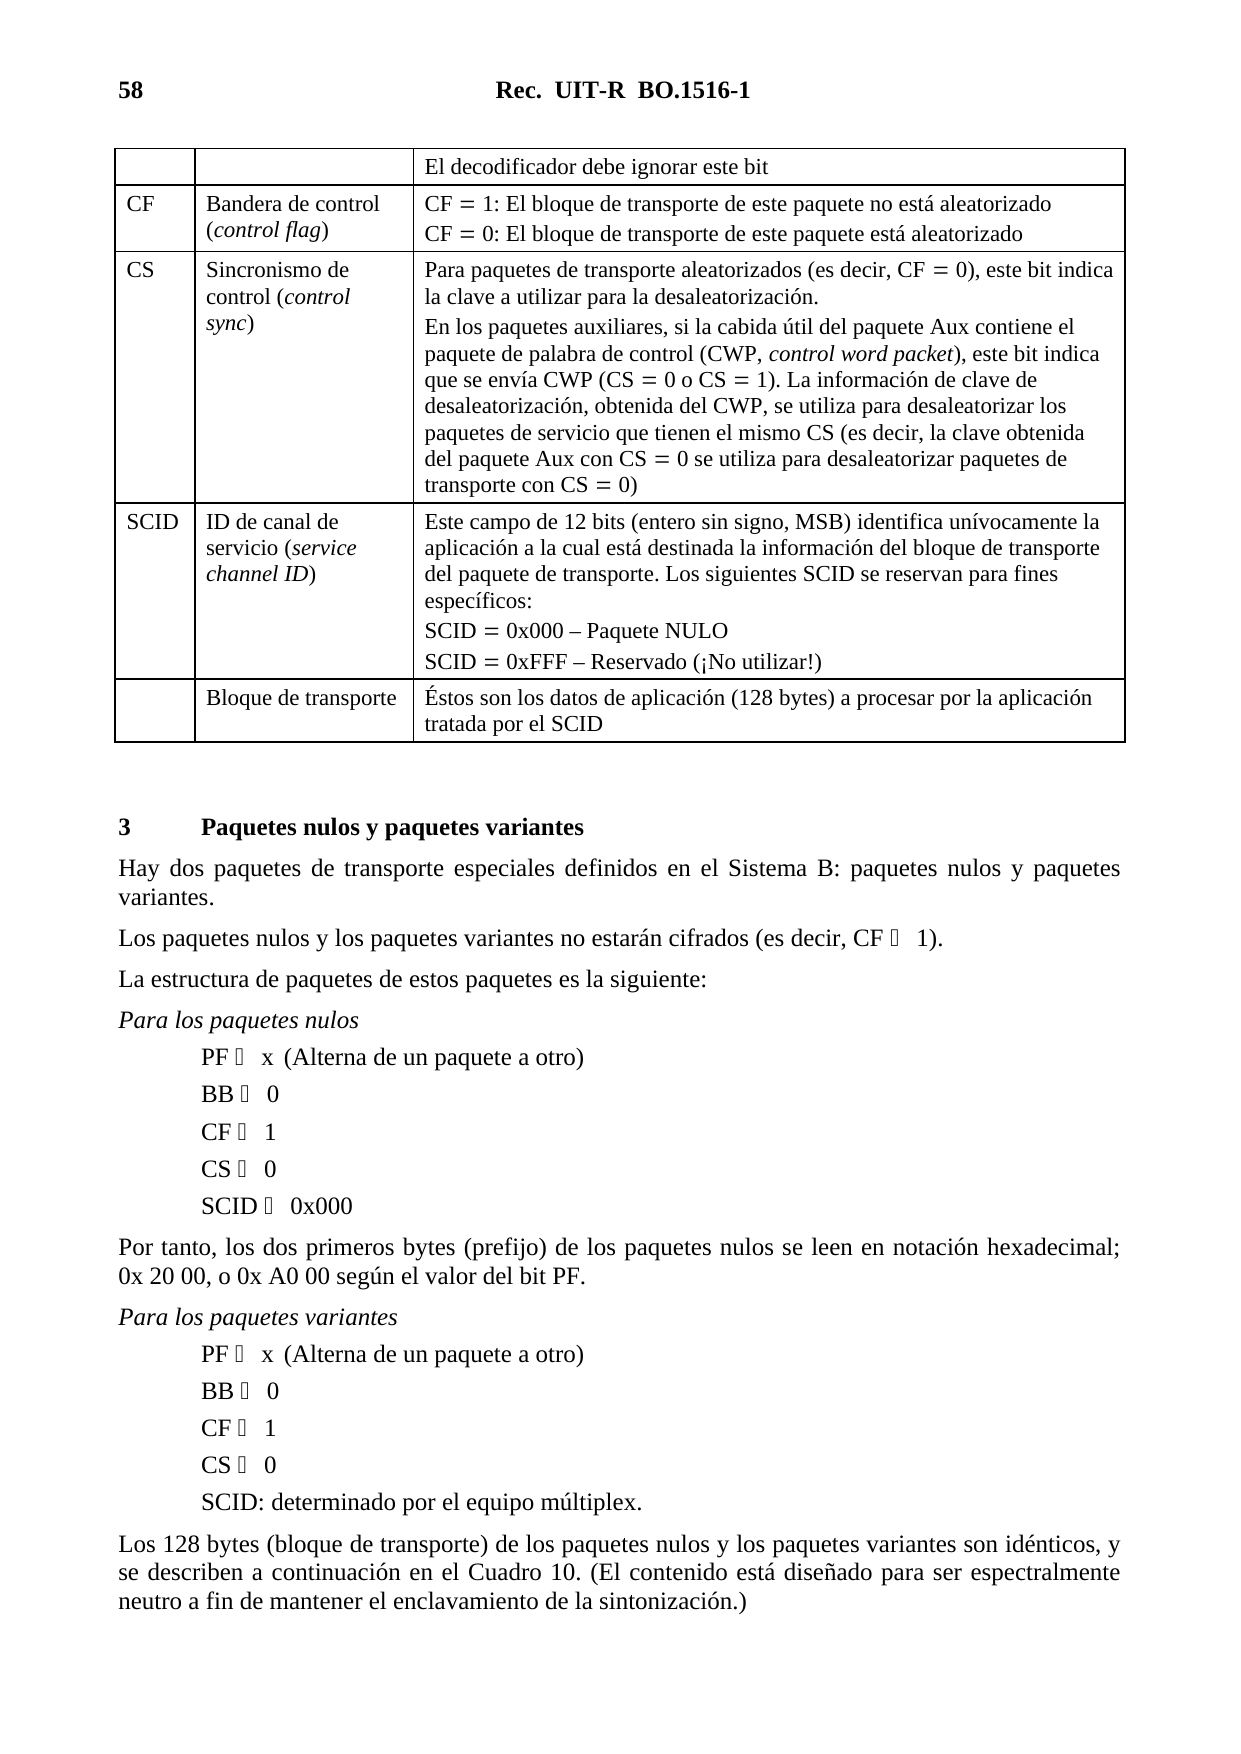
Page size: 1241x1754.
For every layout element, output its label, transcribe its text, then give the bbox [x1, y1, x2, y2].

table_cell Éstos son los datos de aplicación (128 bytes) a procesar por la aplicación tratada por el SCID [414, 680, 1124, 741]
text Los 128 bytes (bloque de transporte) de los paquetes nulos y los paquetes variantes son idénticos, y se describen a continuación en el Cuadro 10. (El contenido está diseñado para ser espectralmente neutro a fin de mantener el enclavamiento de la sintonización.) [118, 1529, 1122, 1615]
table_cell Sincronismo de control (control sync) [196, 252, 413, 502]
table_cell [414, 149, 1124, 184]
text CF  1 [118, 1413, 1122, 1442]
text Para los paquetes variantes [118, 1302, 1122, 1331]
text CF  1 [118, 1117, 1122, 1145]
text PF  x (Alterna de un paquete a otro) [118, 1339, 1122, 1368]
text CS  0 [118, 1450, 1122, 1479]
table_cell Bloque de transporte [196, 680, 413, 741]
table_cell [196, 149, 413, 184]
table_cell CF  1: El bloque de transporte de este paquete no está aleatorizado CF  0: El bloque de transporte de este paquete está aleatorizado [414, 186, 1124, 251]
text PF  x (Alterna de un paquete a otro) [118, 1042, 1122, 1071]
text CS  0 [118, 1154, 1122, 1182]
text Los paquetes nulos y los paquetes variantes no estarán cifrados (es decir, CF  1). [118, 923, 1122, 952]
text Por tanto, los dos primeros bytes (prefijo) de los paquetes nulos se leen en notación hexadecimal; 0x 20 00, o 0x A0 00 según el valor del bit PF. [118, 1232, 1122, 1289]
text SCID: determinado por el equipo múltiplex. [118, 1487, 1122, 1516]
subtitle 3 Paquetes nulos y paquetes variantes [118, 812, 1122, 840]
table_cell [116, 680, 194, 741]
text La estructura de paquetes de estos paquetes es la siguiente: [118, 964, 1122, 993]
table_cell ID de canal de servicio (service channel ID) [196, 504, 413, 678]
table_cell CF [116, 186, 194, 251]
text Hay dos paquetes de transporte especiales definidos en el Sistema B: paquetes nulos y paquetes variantes. [118, 853, 1122, 910]
text Para los paquetes nulos [118, 1005, 1122, 1034]
table_cell BB [116, 149, 194, 184]
text SCID  0x000 [118, 1191, 1122, 1219]
table_cell SCID [116, 504, 194, 678]
text BB  0 [118, 1079, 1122, 1108]
table_cell CS [116, 252, 194, 502]
table_cell Para paquetes de transporte aleatorizados (es decir, CF  0), este bit indica la clave a utilizar para la desaleatorización. En los paquetes auxiliares, si la cabida útil del paquete Aux contiene el paquete de palabra de control (CWP, control word packet), este bit indica que se envía CWP (CS  0 o CS  1). La información de clave de desaleatorización, obtenida del CWP, se utiliza para desaleatorizar los paquetes de servicio que tienen el mismo CS (es decir, la clave obtenida del paquete Aux con CS  0 se utiliza para desaleatorizar paquetes de transporte con CS  0) [414, 252, 1124, 502]
table_cell Este campo de 12 bits (entero sin signo, MSB) identifica unívocamente la aplicación a la cual está destinada la información del bloque de transporte del paquete de transporte. Los siguientes SCID se reservan para fines específicos: SCID  0x000 – Paquete NULO SCID  0xFFF – Reservado (¡No utilizar!) [414, 504, 1124, 678]
table_cell Bandera de control (control flag) [196, 186, 413, 251]
text BB  0 [118, 1376, 1122, 1405]
